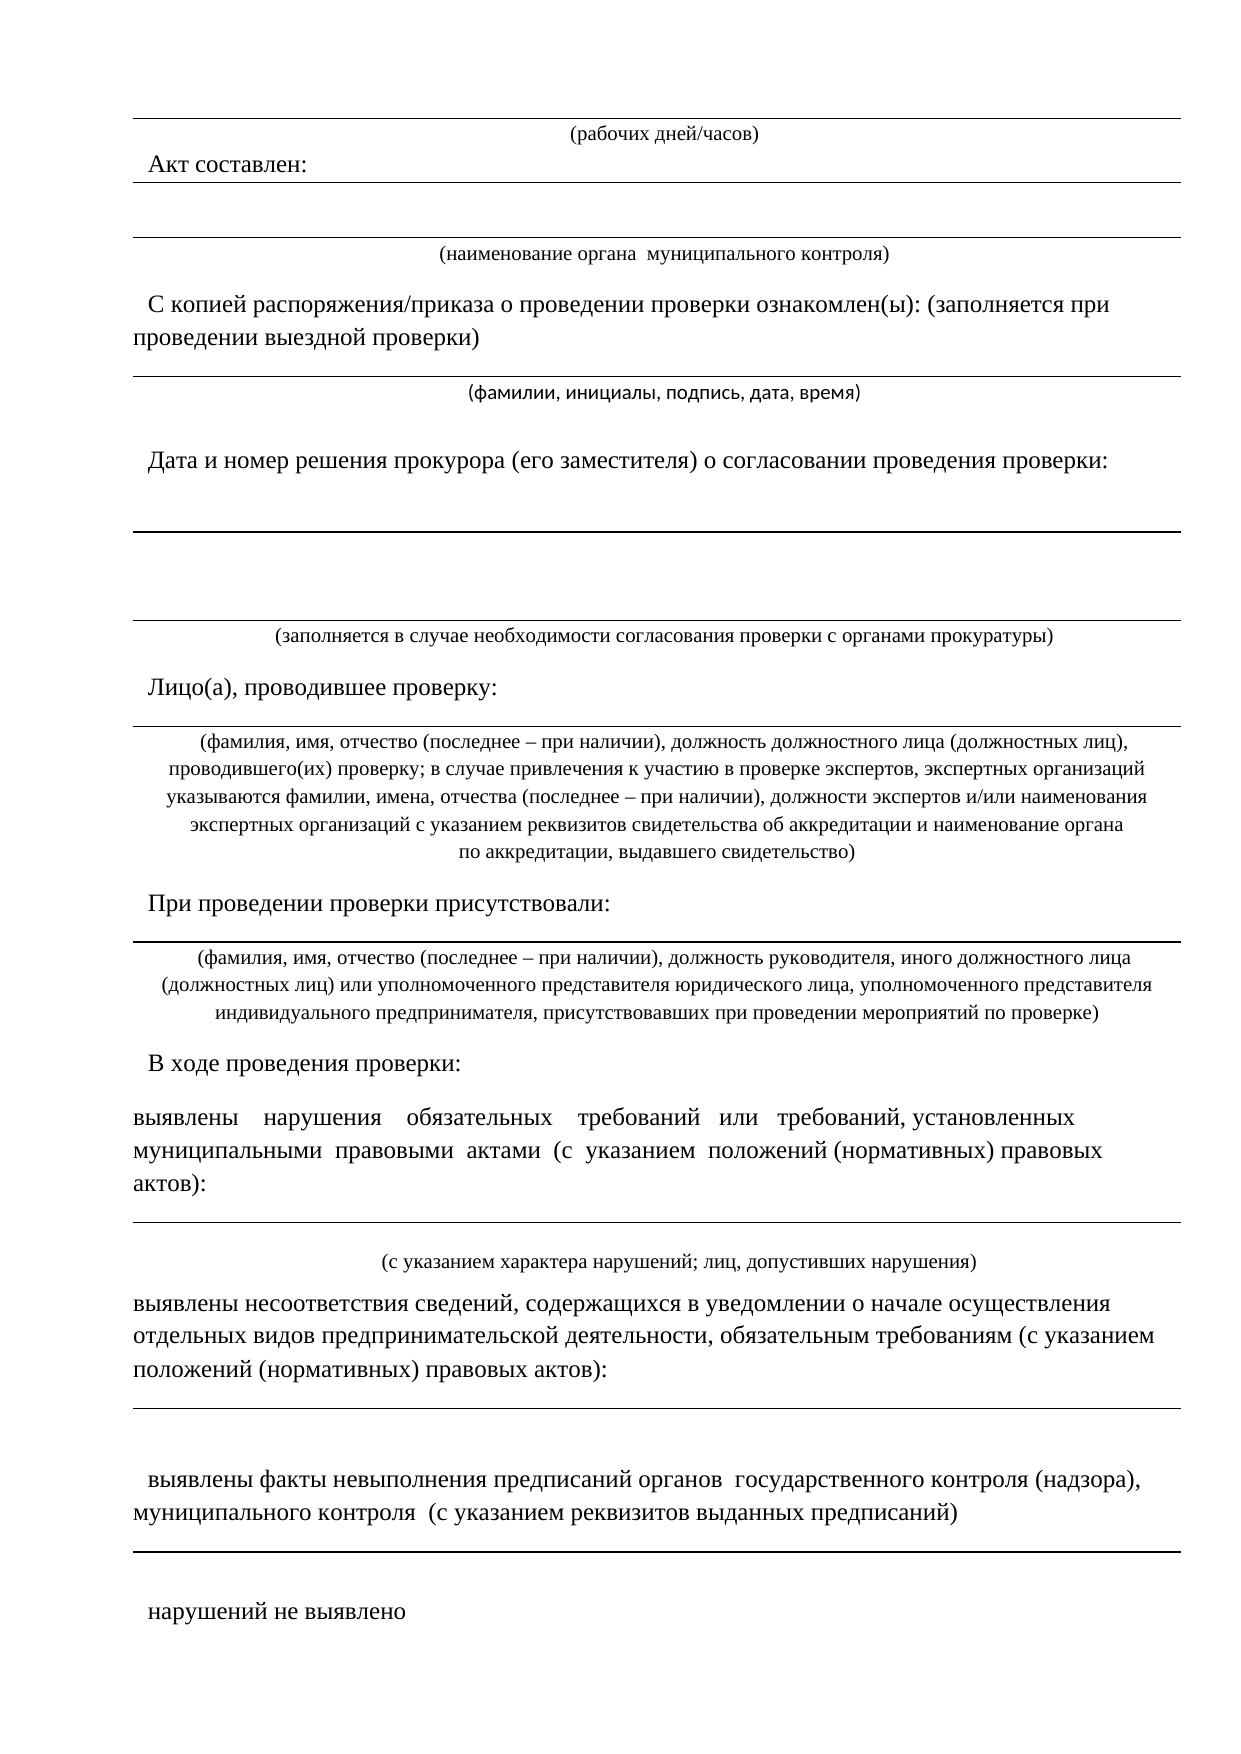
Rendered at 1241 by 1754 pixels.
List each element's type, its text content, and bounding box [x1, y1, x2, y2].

text (фамилия, имя, отчество (последнее – при наличии), должность должностного лица (должностных лиц), проводившего(их) проверку; в случае привлечения к участию в проверке экспертов, экспертных организаций указываются фамилии, имена, отчества (последнее – при наличии), должности экспертов и/или наименования экспертных организаций с указанием реквизитов свидетельства об аккредитации и наименование органа по аккредитации, выдавшего свидетельство) [133, 727, 1181, 863]
text Дата и номер решения прокурора (его заместителя) о согласовании проведения проверки: [133, 446, 1181, 506]
text Акт составлен: [133, 149, 1181, 178]
text (заполняется в случае необходимости согласования проверки с органами прокуратуры) [133, 621, 1181, 647]
text выявлены нарушения обязательных требований или требований, установленных муниципальными правовыми актами (с указанием положений (нормативных) правовых актов): [133, 1102, 1181, 1197]
text (фамилии, инициалы, подпись, дата, время) [133, 377, 1181, 404]
text С копией распоряжения/приказа о проведении проверки ознакомлен(ы): (заполняется при проведении выездной проверки) [133, 289, 1181, 351]
text выявлены факты невыполнения предписаний органов государственного контроля (надзора), муниципального контроля (с указанием реквизитов выданных предписаний) [133, 1464, 1181, 1526]
text (наименование органа муниципального контроля) [133, 238, 1181, 264]
text Лицо(а), проводившее проверку: [133, 672, 1181, 701]
text (с указанием характера нарушений; лиц, допустивших нарушения) [177, 1249, 1181, 1273]
text нарушений не выявлено [133, 1596, 1181, 1624]
text При проведении проверки присутствовали: [133, 888, 1181, 916]
text В ходе проведения проверки: [133, 1048, 1181, 1077]
text (рабочих дней/часов) [133, 119, 1181, 145]
text выявлены несоответствия сведений, содержащихся в уведомлении о начале осуществления отдельных видов предпринимательской деятельности, обязательным требованиям (с указанием положений (нормативных) правовых актов): [133, 1288, 1181, 1382]
text (фамилия, имя, отчество (последнее – при наличии), должность руководителя, иного должностного лица (должностных лиц) или уполномоченного представителя юридического лица, уполномоченного представителя индивидуального предпринимателя, присутствовавших при проведении мероприятий по проверке) [133, 943, 1181, 1024]
